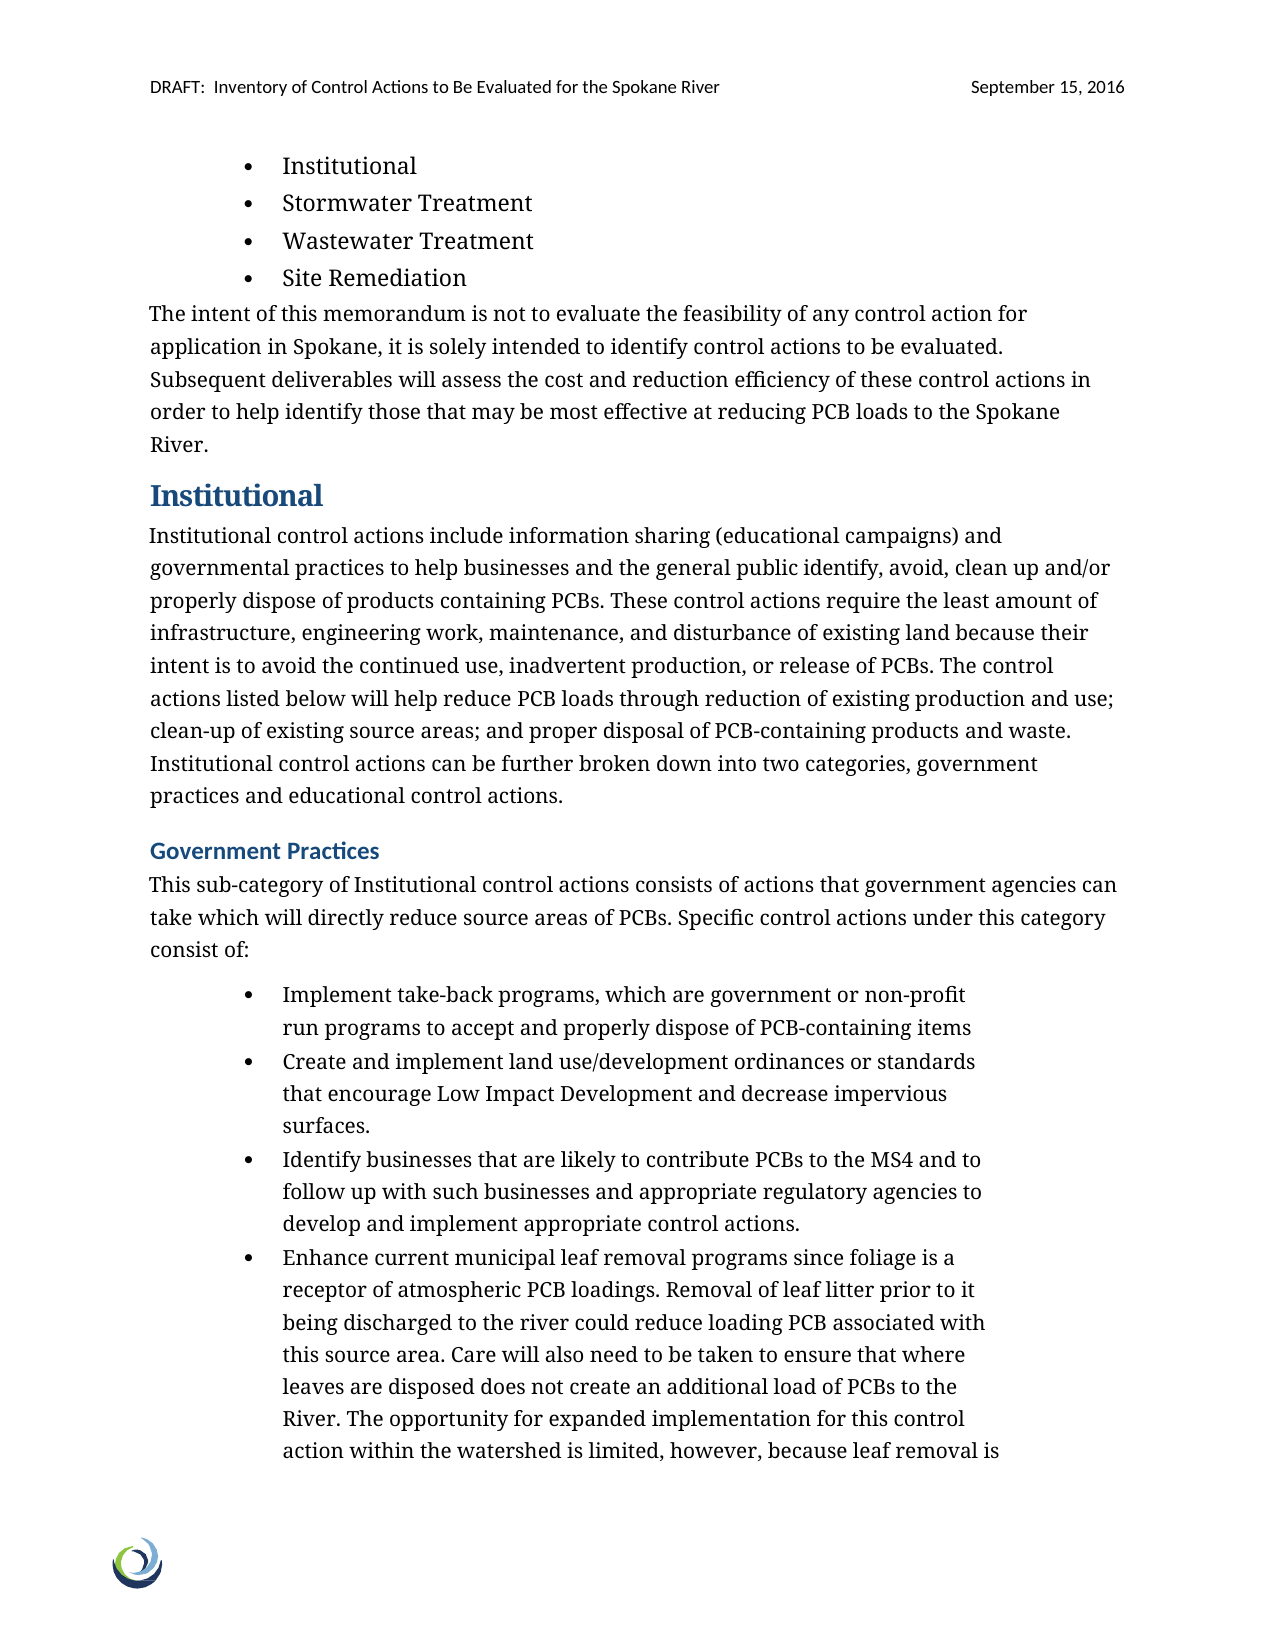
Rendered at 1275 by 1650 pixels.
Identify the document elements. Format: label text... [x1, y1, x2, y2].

text This sub-category of Institutional control actions consists of actions that government agencies can take which will directly reduce source areas of PCBs. Specific control actions under this category consist of: [148, 870, 1121, 964]
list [245, 1243, 1012, 1464]
list Site Remediation [244, 262, 997, 293]
list Implement take-back programs, which are government or non-profit run programs to accept and properly dispose of PCB-containing items [245, 981, 997, 1041]
list Identify businesses that are likely to contribute PCBs to the MS4 and to follow up with such businesses and appropriate regulatory agencies to develop and implement appropriate control actions. [245, 1145, 1012, 1238]
text The intent of this memorandum is not to evaluate the feasibility of any control action for application in Spokane, it is solely intended to identify control actions to be evaluated. Subsequent deliverables will assess the cost and reduction efficiency of these control actions in order to help identify those that may be most effective at reducing PCB loads to the Spokane River. [148, 299, 1121, 458]
text Institutional control actions include information sharing (educational campaigns) and governmental practices to help businesses and the general public identify, avoid, clean up and/or properly dispose of products containing PCBs. These control actions require the least amount of infrastructure, engineering work, maintenance, and disturbance of existing land because their intent is to avoid the continued use, inadvertent production, or release of PCBs. The control actions listed below will help reduce PCB loads through reduction of existing production and use; clean-up of existing source areas; and proper disposal of PCB-containing products and waste. Institutional control actions can be further broken down into two categories, government practices and educational control actions. [148, 521, 1121, 810]
list Institutional [244, 150, 997, 181]
subtitle Government Practices [150, 835, 1125, 866]
list Create and implement land use/development ordinances or standards that encourage Low Impact Development and decrease impervious surfaces. [245, 1047, 1012, 1139]
text Institutional [150, 475, 1125, 515]
list Wastewater Treatment [244, 225, 997, 256]
list Stormwater Treatment [244, 187, 997, 219]
